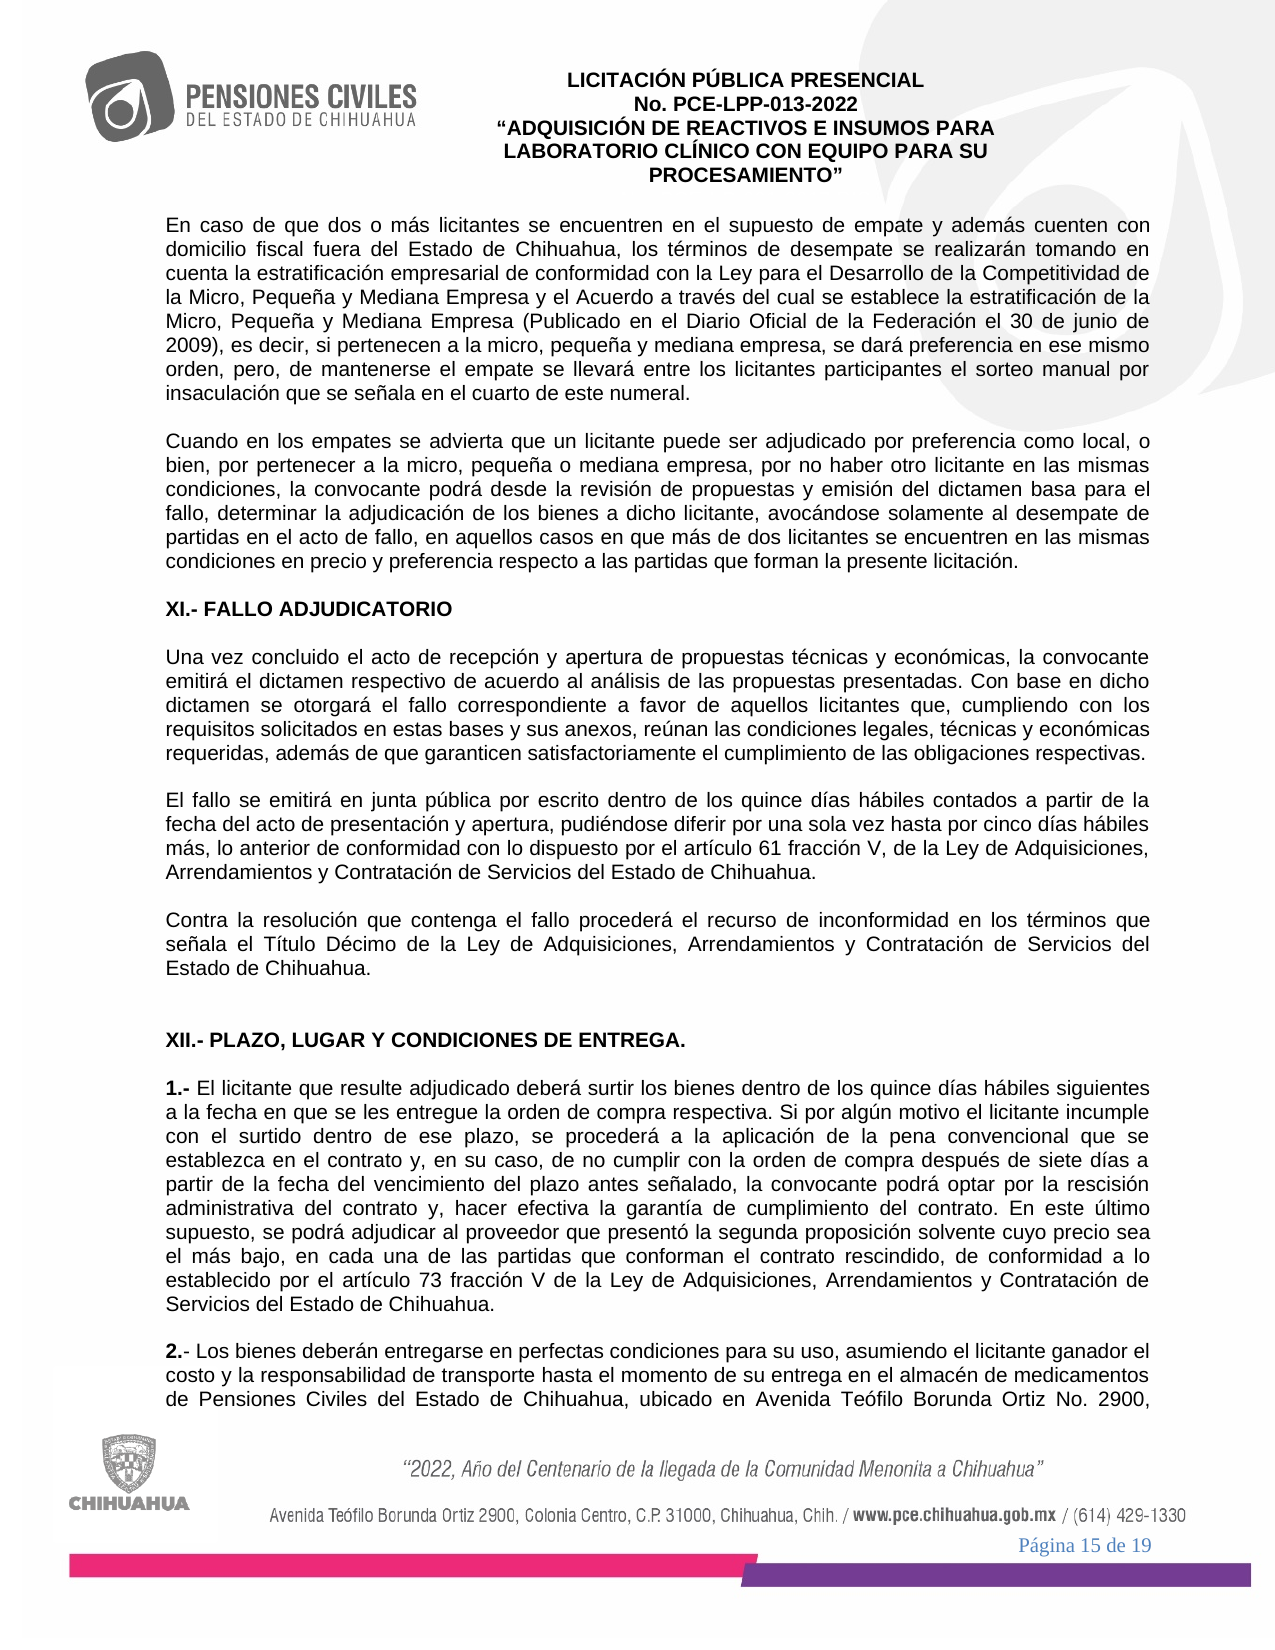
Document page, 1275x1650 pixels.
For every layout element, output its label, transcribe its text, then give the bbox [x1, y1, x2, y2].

text Cuando en los empates se advierta que un licitante puede ser adjudicado por preferencia como local, o bien, por pertenecer a la micro, pequeña o mediana empresa, por no haber otro licitante en las mismas condiciones, la convocante podrá desde la revisión de propuestas y emisión del dictamen basa para el fallo, determinar la adjudicación de los bienes a dicho licitante, avocándose solamente al desempate de partidas en el acto de fallo, en aquellos casos en que más de dos licitantes se encuentren en las mismas condiciones en precio y preferencia respecto a las partidas que forman la presente licitación. [165, 429, 1152, 573]
text En caso de que dos o más licitantes se encuentren en el supuesto de empate y además cuenten con domicilio fiscal fuera del Estado de Chihuahua, los términos de desempate se realizarán tomando en cuenta la estratificación empresarial de conformidad con la Ley para el Desarrollo de la Competitividad de la Micro, Pequeña y Mediana Empresa y el Acuerdo a través del cual se establece la estratificación de la Micro, Pequeña y Mediana Empresa (Publicado en el Diario Oficial de la Federación el 30 de junio de 2009), es decir, si pertenecen a la micro, pequeña y mediana empresa, se dará preferencia en ese mismo orden, pero, de mantenerse el empate se llevará entre los licitantes participantes el sorteo manual por insaculación que se señala en el cuarto de este numeral. [165, 213, 1152, 405]
picture [21, 0, 1275, 1638]
text Una vez concluido el acto de recepción y apertura de propuestas técnicas y económicas, la convocante emitirá el dictamen respectivo de acuerdo al análisis de las propuestas presentadas. Con base en dicho dictamen se otorgará el fallo correspondiente a favor de aquellos licitantes que, cumpliendo con los requisitos solicitados en estas bases y sus anexos, reúnan las condiciones legales, técnicas y económicas requeridas, además de que garanticen satisfactoriamente el cumplimiento de las obligaciones respectivas. [165, 644, 1152, 764]
text 1.- El licitante que resulte adjudicado deberá surtir los bienes dentro de los quince días hábiles siguientes a la fecha en que se les entregue la orden de compra respectiva. Si por algún motivo el licitante incumple con el surtido dentro de ese plazo, se procederá a la aplicación de la pena convencional que se establezca en el contrato y, en su caso, de no cumplir con la orden de compra después de siete días a partir de la fecha del vencimiento del plazo antes señalado, la convocante podrá optar por la rescisión administrativa del contrato y, hacer efectiva la garantía de cumplimiento del contrato. En este último supuesto, se podrá adjudicar al proveedor que presentó la segunda proposición solvente cuyo precio sea el más bajo, en cada una de las partidas que conforman el contrato rescindido, de conformidad a lo establecido por el artículo 73 fracción V de la Ley de Adquisiciones, Arrendamientos y Contratación de Servicios del Estado de Chihuahua. [165, 1076, 1152, 1315]
text XII.- PLAZO, LUGAR Y CONDICIONES DE ENTREGA. [165, 1028, 1152, 1052]
text Contra la resolución que contenga el fallo procederá el recurso de inconformidad en los términos que señala el Título Décimo de la Ley de Adquisiciones, Arrendamientos y Contratación de Servicios del Estado de Chihuahua. [165, 908, 1152, 980]
text El fallo se emitirá en junta pública por escrito dentro de los quince días hábiles contados a partir de la fecha del acto de presentación y apertura, pudiéndose diferir por una sola vez hasta por cinco días hábiles más, lo anterior de conformidad con lo dispuesto por el artículo 61 fracción V, de la Ley de Adquisiciones, Arrendamientos y Contratación de Servicios del Estado de Chihuahua. [165, 788, 1152, 884]
text XI.- FALLO ADJUDICATORIO [165, 597, 1152, 621]
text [165, 1339, 1152, 1411]
